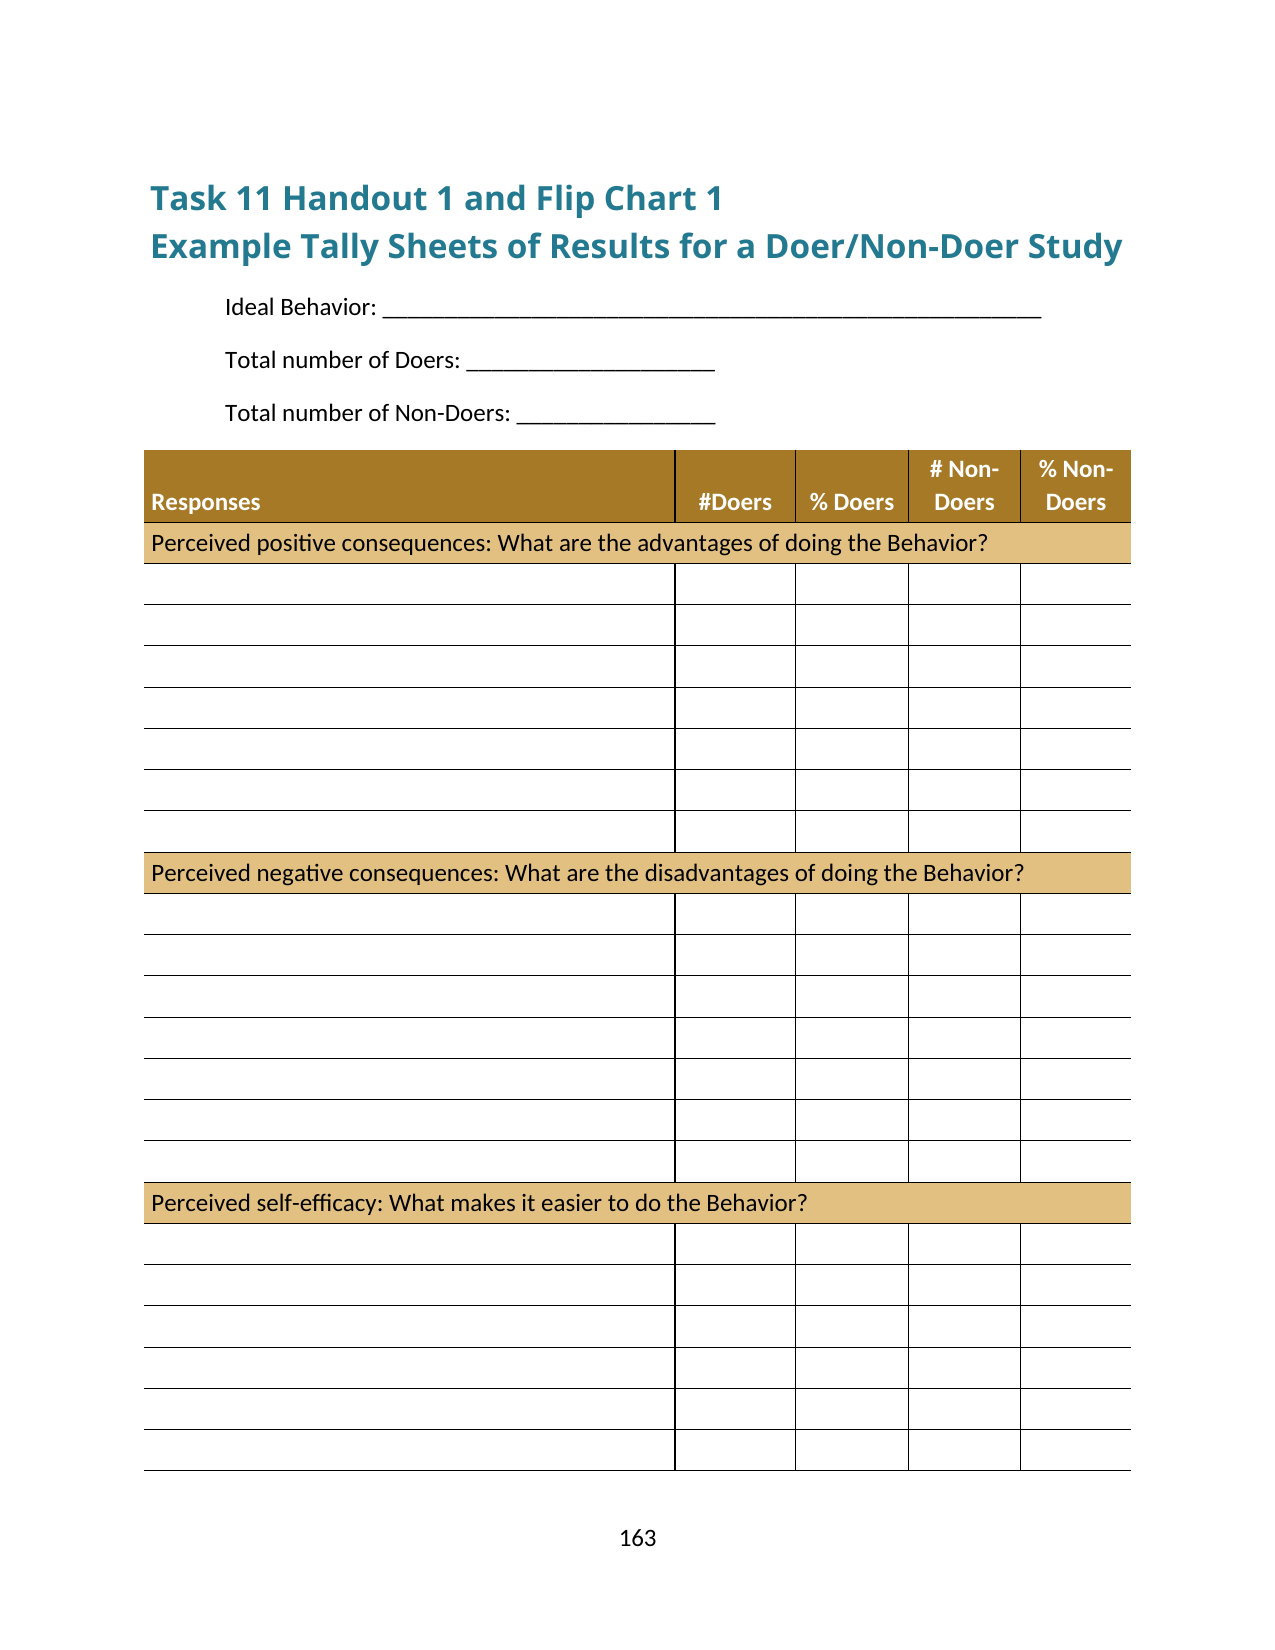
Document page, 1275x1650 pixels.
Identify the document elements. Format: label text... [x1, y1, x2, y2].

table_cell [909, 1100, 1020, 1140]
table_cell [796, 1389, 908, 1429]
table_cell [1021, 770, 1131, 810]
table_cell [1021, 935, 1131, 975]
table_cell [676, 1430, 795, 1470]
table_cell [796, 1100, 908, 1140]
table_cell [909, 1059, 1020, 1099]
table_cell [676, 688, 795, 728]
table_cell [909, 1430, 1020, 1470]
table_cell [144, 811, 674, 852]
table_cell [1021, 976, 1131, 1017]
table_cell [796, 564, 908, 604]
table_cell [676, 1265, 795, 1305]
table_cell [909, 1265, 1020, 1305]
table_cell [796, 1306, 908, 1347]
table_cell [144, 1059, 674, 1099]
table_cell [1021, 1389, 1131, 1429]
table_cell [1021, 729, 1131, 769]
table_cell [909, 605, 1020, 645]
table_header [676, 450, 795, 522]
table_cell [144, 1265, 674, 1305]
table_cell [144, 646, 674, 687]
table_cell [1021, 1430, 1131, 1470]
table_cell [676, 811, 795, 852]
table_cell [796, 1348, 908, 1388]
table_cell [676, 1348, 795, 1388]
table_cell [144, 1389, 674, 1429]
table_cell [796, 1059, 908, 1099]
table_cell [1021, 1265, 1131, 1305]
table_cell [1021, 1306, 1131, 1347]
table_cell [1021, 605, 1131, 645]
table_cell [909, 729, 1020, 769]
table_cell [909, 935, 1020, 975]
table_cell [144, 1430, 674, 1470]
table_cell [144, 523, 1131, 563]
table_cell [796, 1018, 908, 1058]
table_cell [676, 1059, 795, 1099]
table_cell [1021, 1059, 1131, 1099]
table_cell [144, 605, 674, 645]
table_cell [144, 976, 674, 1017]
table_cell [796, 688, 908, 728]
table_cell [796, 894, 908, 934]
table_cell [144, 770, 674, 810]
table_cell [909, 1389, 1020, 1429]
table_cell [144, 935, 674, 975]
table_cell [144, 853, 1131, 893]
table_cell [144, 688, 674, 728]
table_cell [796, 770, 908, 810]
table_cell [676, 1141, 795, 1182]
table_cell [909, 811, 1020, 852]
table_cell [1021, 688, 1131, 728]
text Total number of Doers: ____________________ [225, 344, 1125, 374]
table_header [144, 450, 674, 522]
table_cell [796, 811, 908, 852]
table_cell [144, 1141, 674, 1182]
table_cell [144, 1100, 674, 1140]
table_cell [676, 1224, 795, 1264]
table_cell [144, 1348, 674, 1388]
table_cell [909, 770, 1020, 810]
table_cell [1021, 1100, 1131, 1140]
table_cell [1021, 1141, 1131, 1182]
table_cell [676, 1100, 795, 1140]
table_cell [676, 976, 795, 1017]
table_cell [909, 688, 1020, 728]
subtitle Task 11 Handout 1 and Flip Chart 1 Example Tally Sheets of Results for a Doer/Non-Doer Study [150, 175, 1125, 268]
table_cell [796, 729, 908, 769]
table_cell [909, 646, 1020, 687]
text Total number of Non-Doers: ________________ [225, 397, 1125, 427]
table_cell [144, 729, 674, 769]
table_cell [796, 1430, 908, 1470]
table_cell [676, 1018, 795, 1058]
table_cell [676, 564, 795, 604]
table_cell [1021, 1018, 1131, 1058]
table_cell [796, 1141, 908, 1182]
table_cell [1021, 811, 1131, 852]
text Ideal Behavior: _____________________________________________________ [225, 291, 1125, 322]
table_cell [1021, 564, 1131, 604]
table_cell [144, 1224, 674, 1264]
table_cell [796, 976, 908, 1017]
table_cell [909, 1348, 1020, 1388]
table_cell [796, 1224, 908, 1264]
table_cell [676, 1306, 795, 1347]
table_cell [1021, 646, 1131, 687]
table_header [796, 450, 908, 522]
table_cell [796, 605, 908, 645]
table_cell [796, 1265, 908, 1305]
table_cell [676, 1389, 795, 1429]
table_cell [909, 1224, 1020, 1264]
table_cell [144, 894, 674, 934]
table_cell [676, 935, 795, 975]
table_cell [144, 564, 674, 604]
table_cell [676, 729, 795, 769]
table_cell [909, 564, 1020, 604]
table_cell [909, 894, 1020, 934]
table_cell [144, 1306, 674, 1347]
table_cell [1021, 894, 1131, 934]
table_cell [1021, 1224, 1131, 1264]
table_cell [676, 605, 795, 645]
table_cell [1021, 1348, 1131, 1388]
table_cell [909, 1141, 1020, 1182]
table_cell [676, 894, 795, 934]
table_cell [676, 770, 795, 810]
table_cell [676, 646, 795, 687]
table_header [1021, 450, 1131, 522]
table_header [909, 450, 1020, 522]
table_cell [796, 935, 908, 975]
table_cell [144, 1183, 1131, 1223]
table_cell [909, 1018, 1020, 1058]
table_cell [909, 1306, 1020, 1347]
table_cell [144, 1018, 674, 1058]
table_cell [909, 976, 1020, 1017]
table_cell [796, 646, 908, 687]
